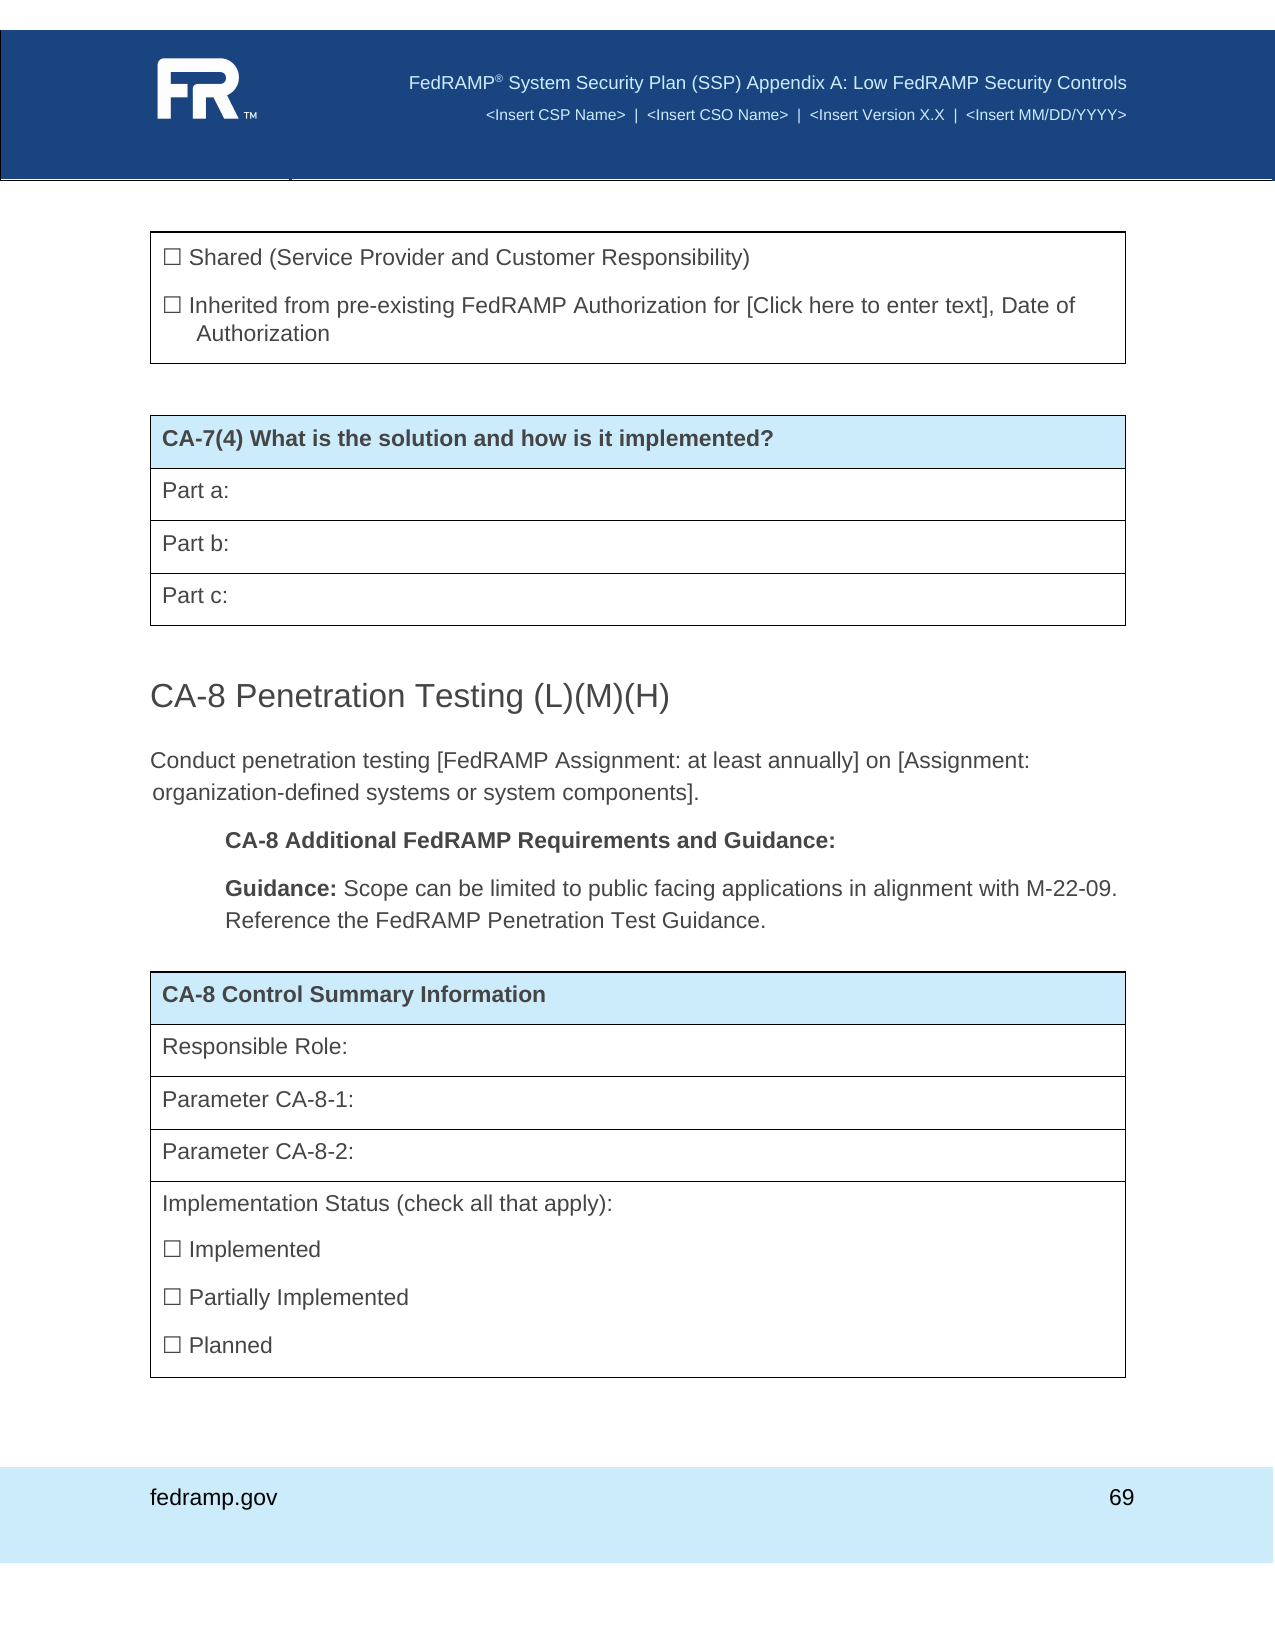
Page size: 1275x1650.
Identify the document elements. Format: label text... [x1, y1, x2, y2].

table_cell Responsible Role: [151, 1025, 1125, 1076]
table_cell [151, 233, 1125, 363]
text Conduct penetration testing [FedRAMP Assignment: at least annually] on [Assignment: organization-defined systems or system components]. [150, 747, 1125, 805]
table_cell Parameter CA-8-2: [151, 1130, 1125, 1181]
subtitle CA-8 Penetration Testing (L)(M)(H) [150, 676, 1125, 714]
table_cell Part a: [151, 469, 1125, 520]
picture [157, 58, 257, 119]
table_cell Part c: [151, 574, 1125, 625]
text CA-8 Additional FedRAMP Requirements and Guidance: [150, 827, 1125, 853]
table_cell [151, 1182, 1125, 1377]
table_header CA-7(4) What is the solution and how is it implemented? [151, 416, 1125, 468]
table_cell Part b: [151, 521, 1125, 572]
table_cell Parameter CA-8-1: [151, 1077, 1125, 1129]
text Guidance: Scope can be limited to public facing applications in alignment with M-22-09. Reference the FedRAMP Penetration Test Guidance. [223, 875, 1125, 933]
table_header CA-8 Control Summary Information [151, 973, 1125, 1024]
